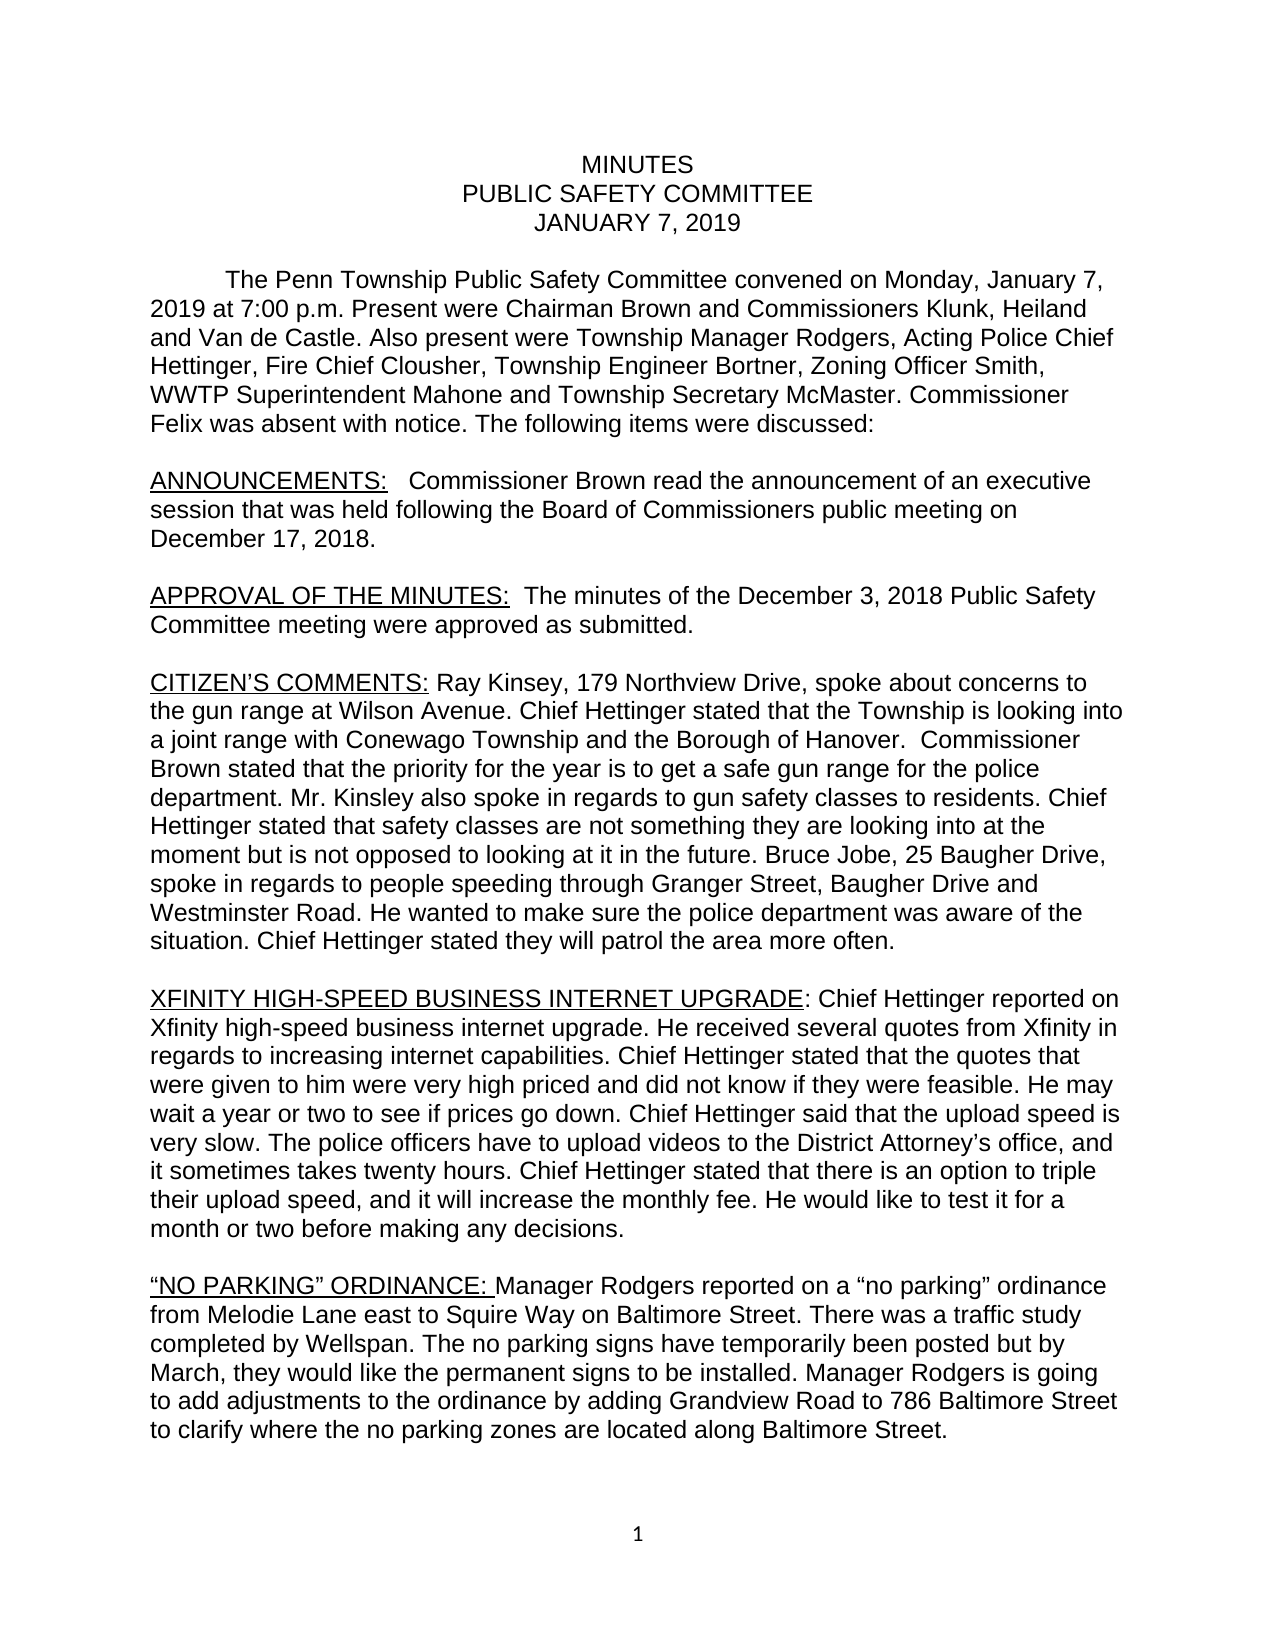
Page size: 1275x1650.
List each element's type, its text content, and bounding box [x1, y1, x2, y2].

text CITIZEN’S COMMENTS: Ray Kinsey, 179 Northview Drive, spoke about concerns to the gun range at Wilson Avenue. Chief Hettinger stated that the Township is looking into a joint range with Conewago Township and the Borough of Hanover. Commissioner Brown stated that the priority for the year is to get a safe gun range for the police department. Mr. Kinsley also spoke in regards to gun safety classes to residents. Chief Hettinger stated that safety classes are not something they are looking into at the moment but is not opposed to looking at it in the future. Bruce Jobe, 25 Baugher Drive, spoke in regards to people speeding through Granger Street, Baugher Drive and Westminster Road. He wanted to make sure the police department was aware of the situation. Chief Hettinger stated they will patrol the area more often. [150, 667, 1125, 955]
text The Penn Township Public Safety Committee convened on Monday, January 7, 2019 at 7:00 p.m. Present were Chairman Brown and Commissioners Klunk, Heiland and Van de Castle. Also present were Township Manager Rodgers, Acting Police Chief Hettinger, Fire Chief Clousher, Township Engineer Bortner, Zoning Officer Smith, WWTP Superintendent Mahone and Township Secretary McMaster. Commissioner Felix was absent with notice. The following items were discussed: [150, 265, 1125, 437]
text “NO PARKING” ORDINANCE: Manager Rodgers reported on a “no parking” ordinance from Melodie Lane east to Squire Way on Baltimore Street. There was a traffic study completed by Wellspan. The no parking signs have temporarily been posted but by March, they would like the permanent signs to be installed. Manager Rodgers is going to add adjustments to the ordinance by adding Grandview Road to 786 Baltimore Street to clarify where the no parking zones are located along Baltimore Street. [150, 1271, 1125, 1444]
text XFINITY HIGH-SPEED BUSINESS INTERNET UPGRADE: Chief Hettinger reported on Xfinity high-speed business internet upgrade. He received several quotes from Xfinity in regards to increasing internet capabilities. Chief Hettinger stated that the quotes that were given to him were very high priced and did not know if they were feasible. He may wait a year or two to see if prices go down. Chief Hettinger said that the upload speed is very slow. The police officers have to upload videos to the District Attorney’s office, and it sometimes takes twenty hours. Chief Hettinger stated that there is an option to triple their upload speed, and it will increase the monthly fee. He would like to test it for a month or two before making any decisions. [150, 984, 1125, 1242]
text ANNOUNCEMENTS: Commissioner Brown read the announcement of an executive session that was held following the Board of Commissioners public meeting on December 17, 2018. [150, 466, 1125, 552]
text APPROVAL OF THE MINUTES: The minutes of the December 3, 2018 Public Safety Committee meeting were approved as submitted. [150, 581, 1125, 639]
text PUBLIC SAFETY COMMITTEE [150, 179, 1125, 207]
text MINUTES [150, 150, 1125, 179]
text JANUARY 7, 2019 [150, 207, 1125, 236]
